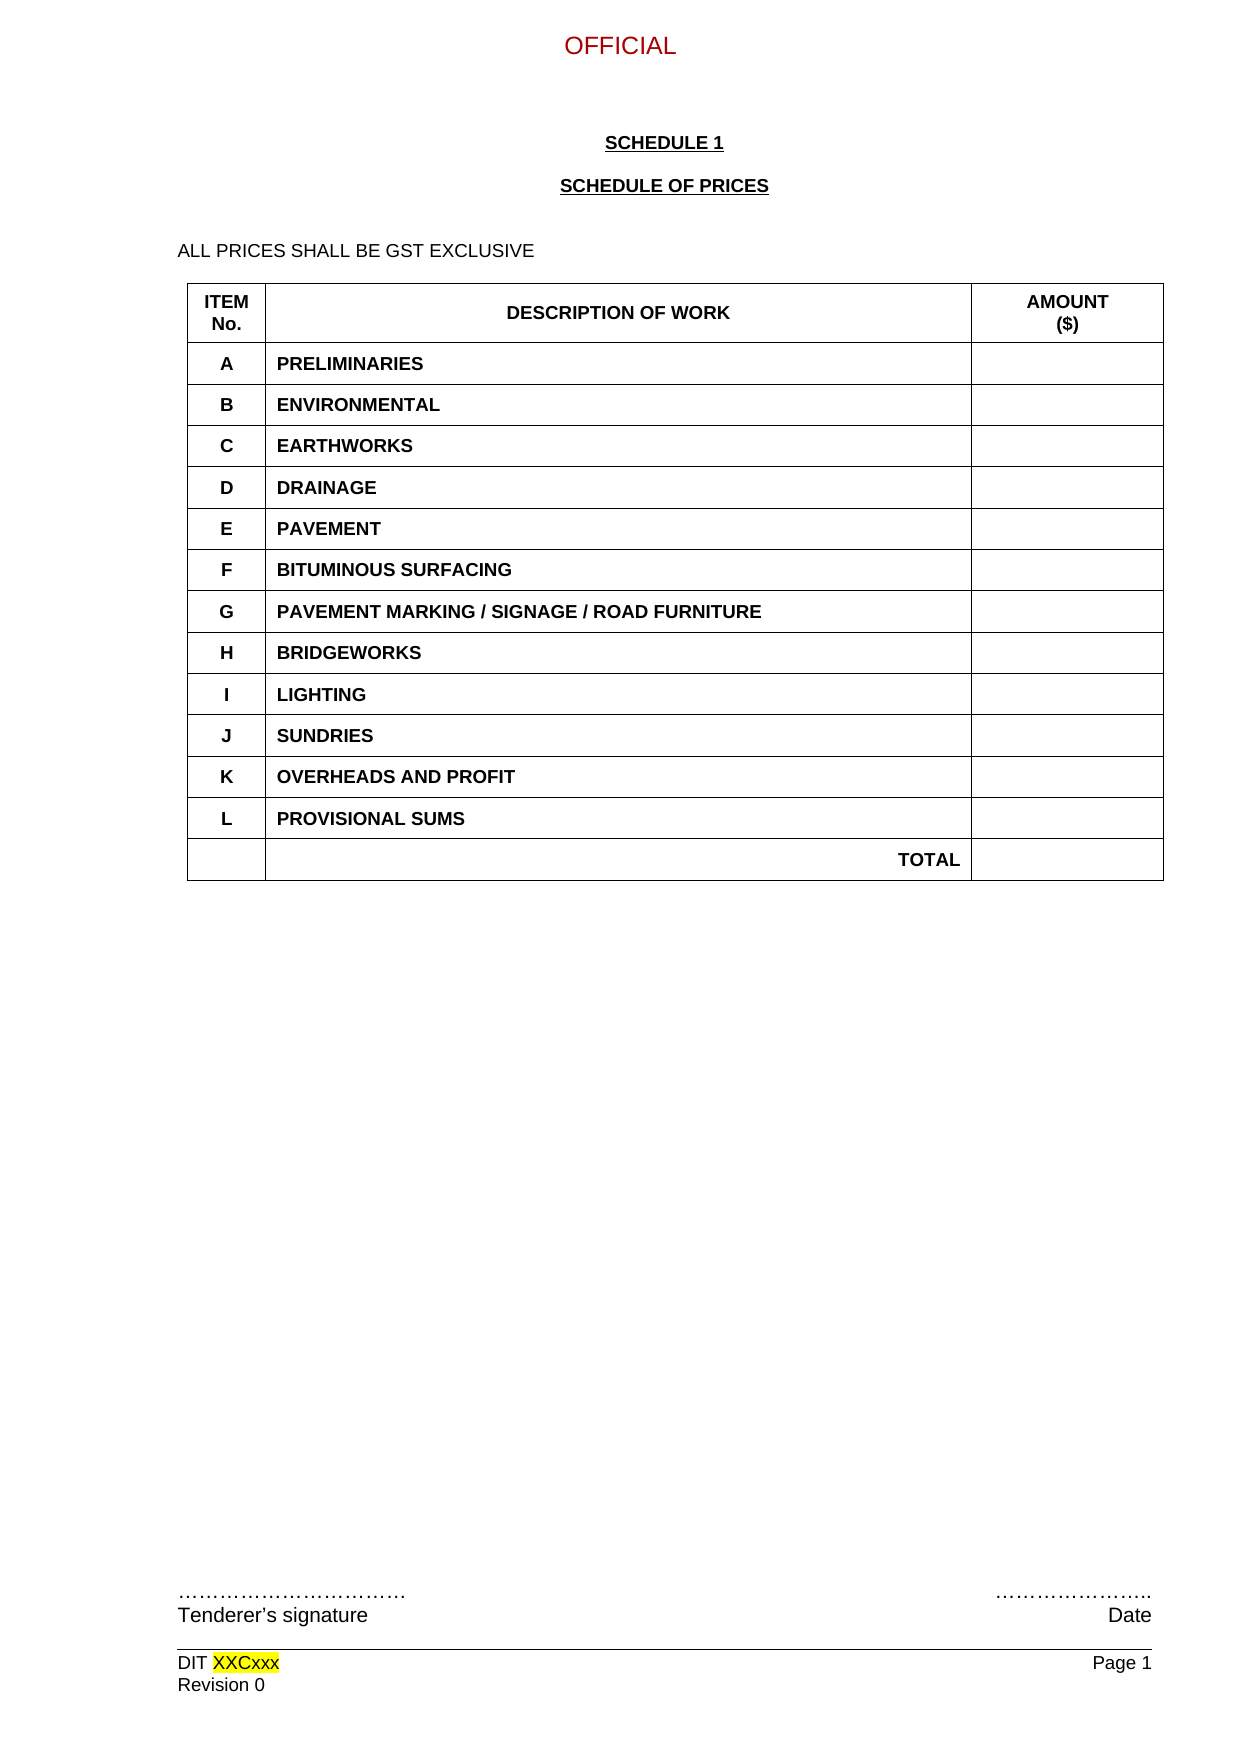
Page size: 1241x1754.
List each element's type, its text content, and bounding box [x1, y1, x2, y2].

table_cell EARTHWORKS [266, 426, 971, 466]
table_cell E [188, 509, 265, 549]
table_cell G [188, 591, 265, 632]
table_cell PAVEMENT [266, 509, 971, 549]
table_cell [972, 550, 1163, 590]
table_cell PAVEMENT MARKING / SIGNAGE / ROAD FURNITURE [266, 591, 971, 632]
table_cell LIGHTING [266, 674, 971, 714]
table_cell ENVIRONMENTAL [266, 385, 971, 425]
table_cell L [188, 798, 265, 838]
table_cell [972, 633, 1163, 673]
table_cell [188, 839, 265, 880]
table_cell [972, 715, 1163, 756]
table_cell [972, 591, 1163, 632]
table_cell [972, 467, 1163, 507]
table_cell H [188, 633, 265, 673]
table_cell B [188, 385, 265, 425]
table_cell [972, 798, 1163, 838]
table_cell PROVISIONAL SUMS [266, 798, 971, 838]
table_cell BITUMINOUS SURFACING [266, 550, 971, 590]
text SCHEDULE OF PRICES [177, 175, 1152, 196]
table_cell [972, 509, 1163, 549]
text ALL PRICES SHALL BE GST EXCLUSIVE [177, 239, 1152, 261]
table_cell K [188, 757, 265, 797]
table_cell [972, 839, 1163, 880]
table_cell [972, 385, 1163, 425]
table_cell [972, 426, 1163, 466]
table_cell I [188, 674, 265, 714]
table_cell F [188, 550, 265, 590]
table_cell TOTAL [266, 839, 971, 880]
table_cell SUNDRIES [266, 715, 971, 756]
table_cell C [188, 426, 265, 466]
table_header ITEM No. [188, 284, 265, 342]
table_cell [972, 674, 1163, 714]
table_cell PRELIMINARIES [266, 343, 971, 383]
table_cell J [188, 715, 265, 756]
table_cell [972, 343, 1163, 383]
table_cell OVERHEADS AND PROFIT [266, 757, 971, 797]
text SCHEDULE 1 [177, 132, 1152, 153]
table_cell BRIDGEWORKS [266, 633, 971, 673]
table_cell D [188, 467, 265, 507]
table_header AMOUNT ($) [972, 284, 1163, 342]
table_cell DRAINAGE [266, 467, 971, 507]
table_cell [972, 757, 1163, 797]
table_cell A [188, 343, 265, 383]
table_header DESCRIPTION OF WORK [266, 284, 971, 342]
